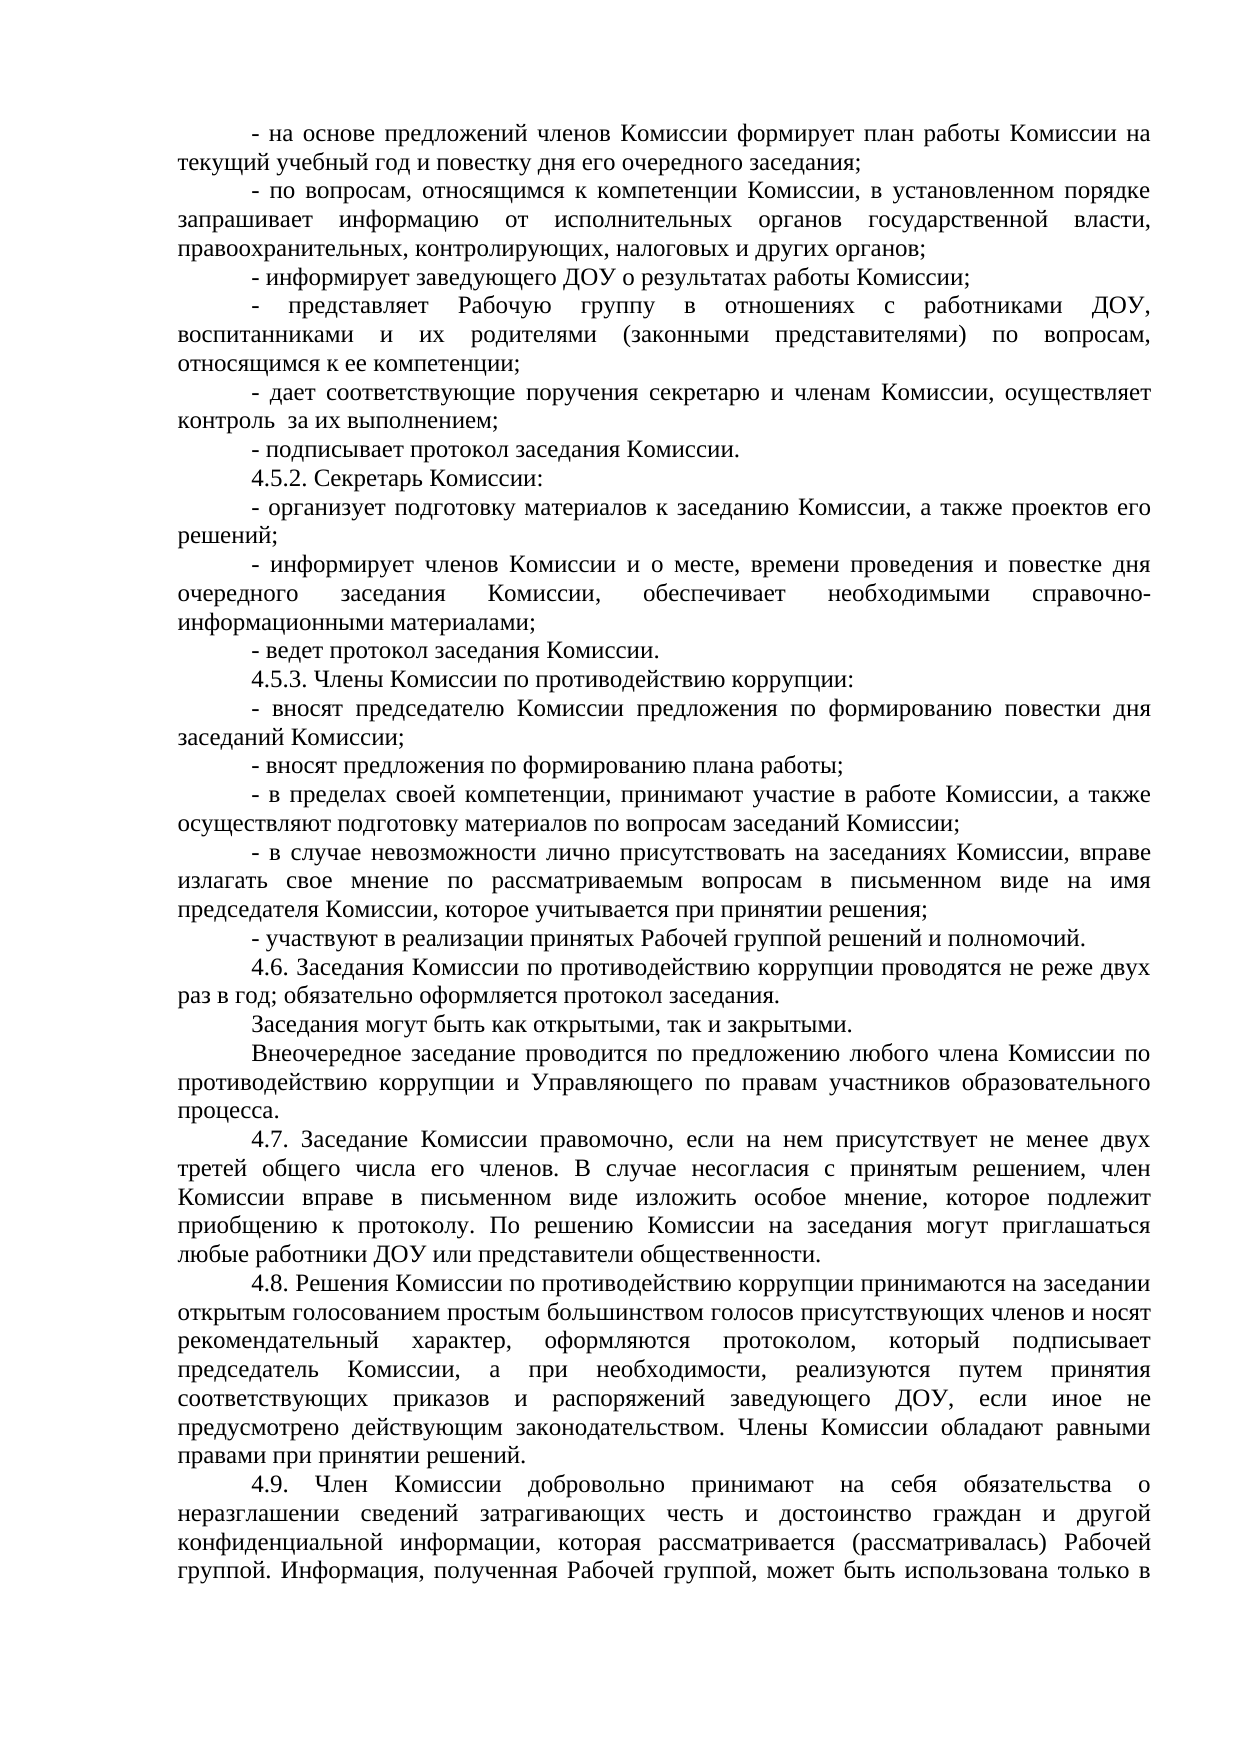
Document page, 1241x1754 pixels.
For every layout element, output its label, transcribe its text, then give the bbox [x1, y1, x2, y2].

text - на основе предложений членов Комиссии формирует план работы Комиссии на текущий учебный год и повестку дня его очередного заседания; [177, 118, 1152, 176]
text - ведет протокол заседания Комиссии. [177, 636, 1152, 664]
text 4.7. Заседание Комиссии правомочно, если на нем присутствует не менее двух третей общего числа его членов. В случае несогласия с принятым решением, член Комиссии вправе в письменном виде изложить особое мнение, которое подлежит приобщению к протоколу. По решению Комиссии на заседания могут приглашаться любые работники ДОУ или представители общественности. [177, 1124, 1152, 1268]
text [177, 1469, 1152, 1584]
text 4.5.3. Члены Комиссии по противодействию коррупции: [177, 664, 1152, 693]
text - вносят председателю Комиссии предложения по формированию повестки дня заседаний Комиссии; [177, 693, 1152, 751]
text - по вопросам, относящимся к компетенции Комиссии, в установленном порядке запрашивает информацию от исполнительных органов государственной власти, правоохранительных, контролирующих, налоговых и других органов; [177, 176, 1152, 262]
text Заседания могут быть как открытыми, так и закрытыми. [177, 1009, 1152, 1038]
text - дает соответствующие поручения секретарю и членам Комиссии, осуществляет контроль за их выполнением; [177, 377, 1152, 434]
text - информирует заведующего ДОУ о результатах работы Комиссии; [177, 262, 1152, 291]
text 4.8. Решения Комиссии по противодействию коррупции принимаются на заседании открытым голосованием простым большинством голосов присутствующих членов и носят рекомендательный характер, оформляются протоколом, который подписывает председатель Комиссии, а при необходимости, реализуются путем принятия соответствующих приказов и распоряжений заведующего ДОУ, если иное не предусмотрено действующим законодательством. Члены Комиссии обладают равными правами при принятии решений. [177, 1268, 1152, 1469]
text - вносят предложения по формированию плана работы; [177, 751, 1152, 779]
text - участвуют в реализации принятых Рабочей группой решений и полномочий. [177, 923, 1152, 952]
text 4.6. Заседания Комиссии по противодействию коррупции проводятся не реже двух раз в год; обязательно оформляется протокол заседания. [177, 952, 1152, 1009]
text 4.5.2. Секретарь Комиссии: [177, 463, 1152, 492]
text - в случае невозможности лично присутствовать на заседаниях Комиссии, вправе излагать свое мнение по рассматриваемым вопросам в письменном виде на имя председателя Комиссии, которое учитывается при принятии решения; [177, 837, 1152, 923]
text Внеочередное заседание проводится по предложению любого члена Комиссии по противодействию коррупции и Управляющего по правам участников образовательного процесса. [177, 1038, 1152, 1124]
text - подписывает протокол заседания Комиссии. [177, 434, 1152, 463]
text - информирует членов Комиссии и о месте, времени проведения и повестке дня очередного заседания Комиссии, обеспечивает необходимыми справочно-информационными материалами; [177, 549, 1152, 636]
text - в пределах своей компетенции, принимают участие в работе Комиссии, а также осуществляют подготовку материалов по вопросам заседаний Комиссии; [177, 779, 1152, 837]
text - представляет Рабочую группу в отношениях с работниками ДОУ, воспитанниками и их родителями (законными представителями) по вопросам, относящимся к ее компетенции; [177, 291, 1152, 377]
text - организует подготовку материалов к заседанию Комиссии, а также проектов его решений; [177, 492, 1152, 549]
